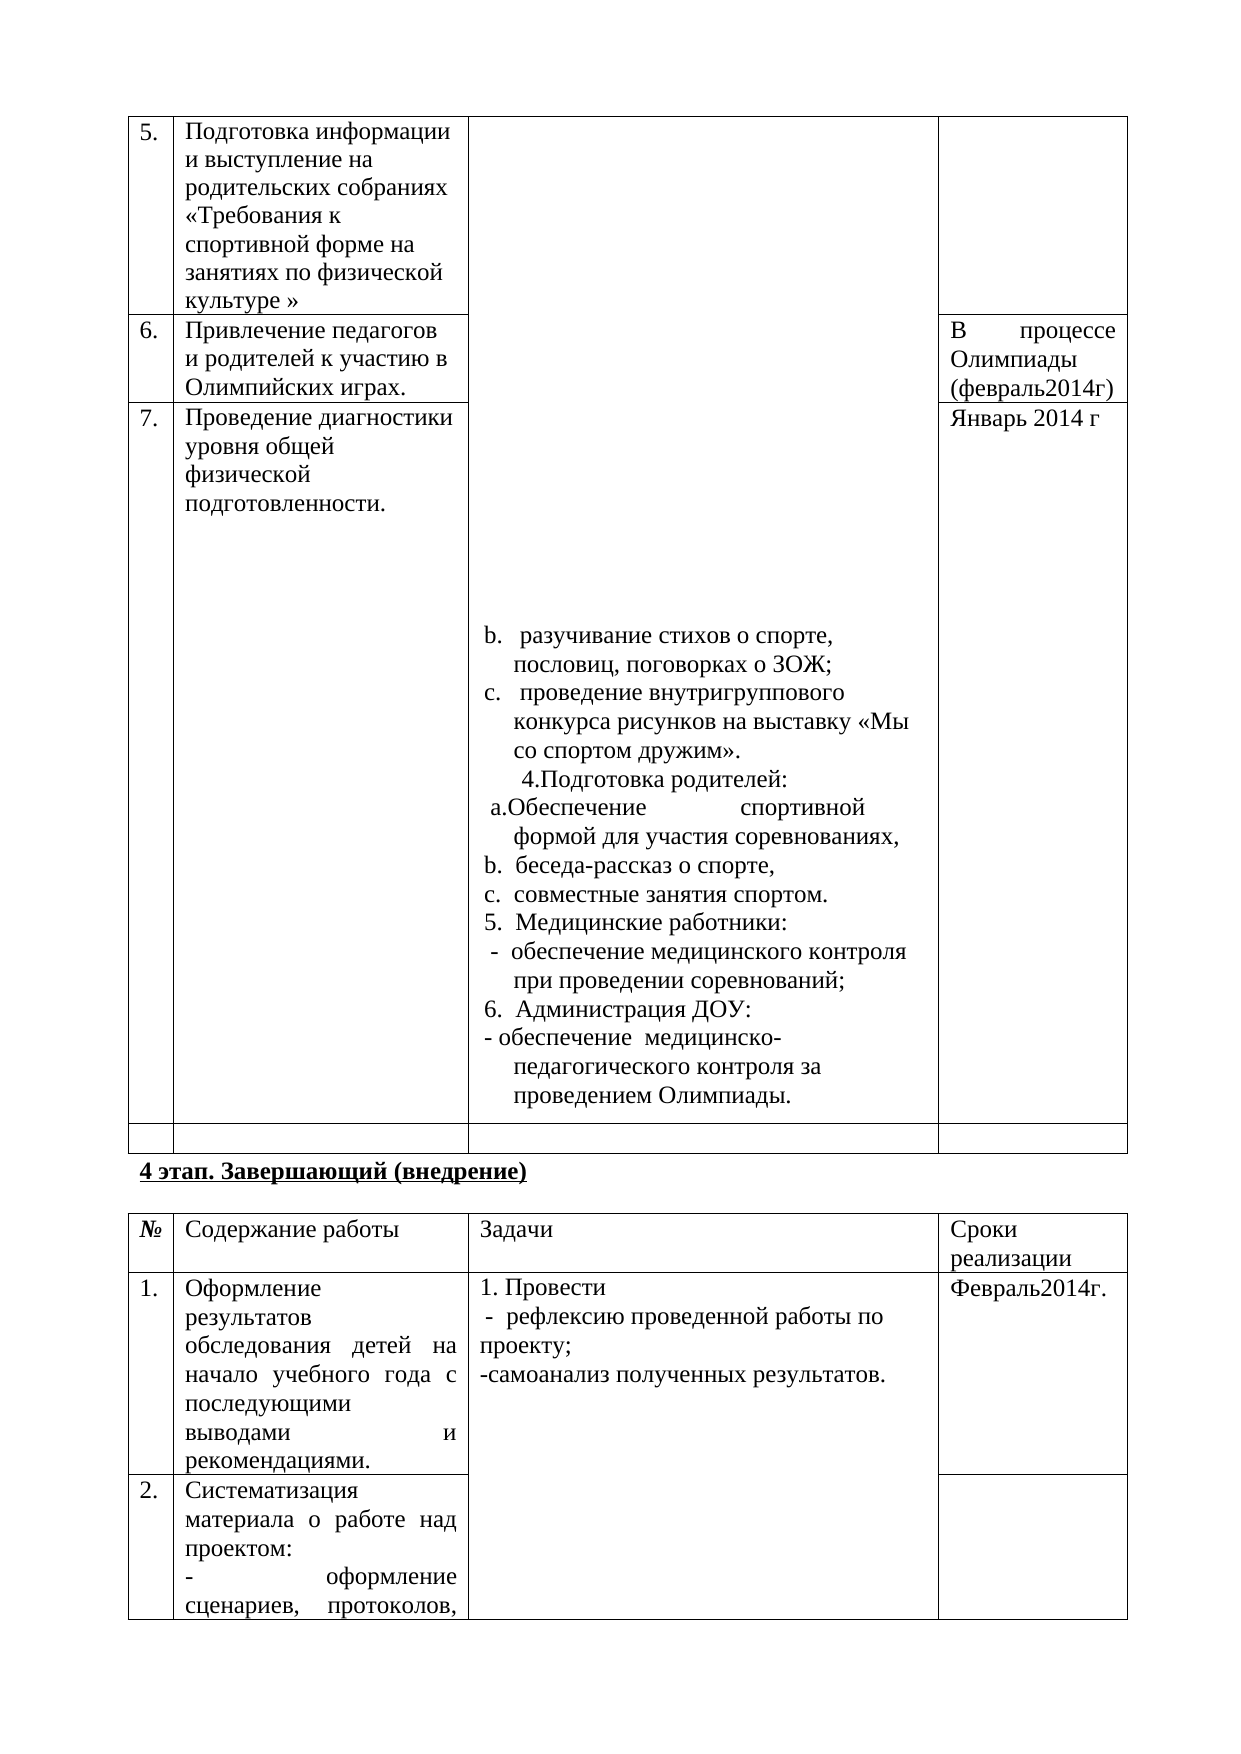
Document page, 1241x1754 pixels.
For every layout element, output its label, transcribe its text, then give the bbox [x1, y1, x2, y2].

table_cell Привлечение педагогов и родителей к участию в Олимпийских играх. [174, 315, 468, 402]
table_header Задачи [469, 1214, 938, 1272]
table_cell 5. [129, 117, 173, 314]
table_cell 2. [129, 1475, 173, 1619]
table_cell 6. [129, 315, 173, 402]
table_cell [939, 117, 1127, 314]
table_cell 1. Провести - рефлексию проведенной работы по проекту; -самоанализ полученных результатов. [469, 1273, 938, 1619]
table_cell Январь 2014 г [939, 403, 1127, 1123]
table_cell В процессе Олимпиады (февраль2014г) [939, 315, 1127, 402]
table_cell [129, 1124, 173, 1153]
table_header Сроки реализации [939, 1214, 1127, 1272]
table_header Содержание работы [174, 1214, 468, 1272]
table_cell 7. [129, 403, 173, 1123]
table_header № [129, 1214, 173, 1272]
table_cell [469, 1124, 938, 1153]
table_cell [174, 1124, 468, 1153]
table_cell Февраль2014г. [939, 1273, 1127, 1474]
table_cell [939, 1124, 1127, 1153]
table_cell [939, 1475, 1127, 1619]
table_cell Оформление результатов обследования детей на начало учебного года с последующими выводами и рекомендациями. [174, 1273, 468, 1474]
table_cell Проведение диагностики уровня общей физической подготовленности. [174, 403, 468, 1123]
text 4 этап. Завершающий (внедрение) [139, 1156, 1144, 1184]
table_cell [174, 1475, 468, 1619]
table_cell 1. [129, 1273, 173, 1474]
table_cell Подготовка информации и выступление на родительских собраниях «Требования к спортивной форме на занятиях по физической культуре » [174, 117, 468, 314]
